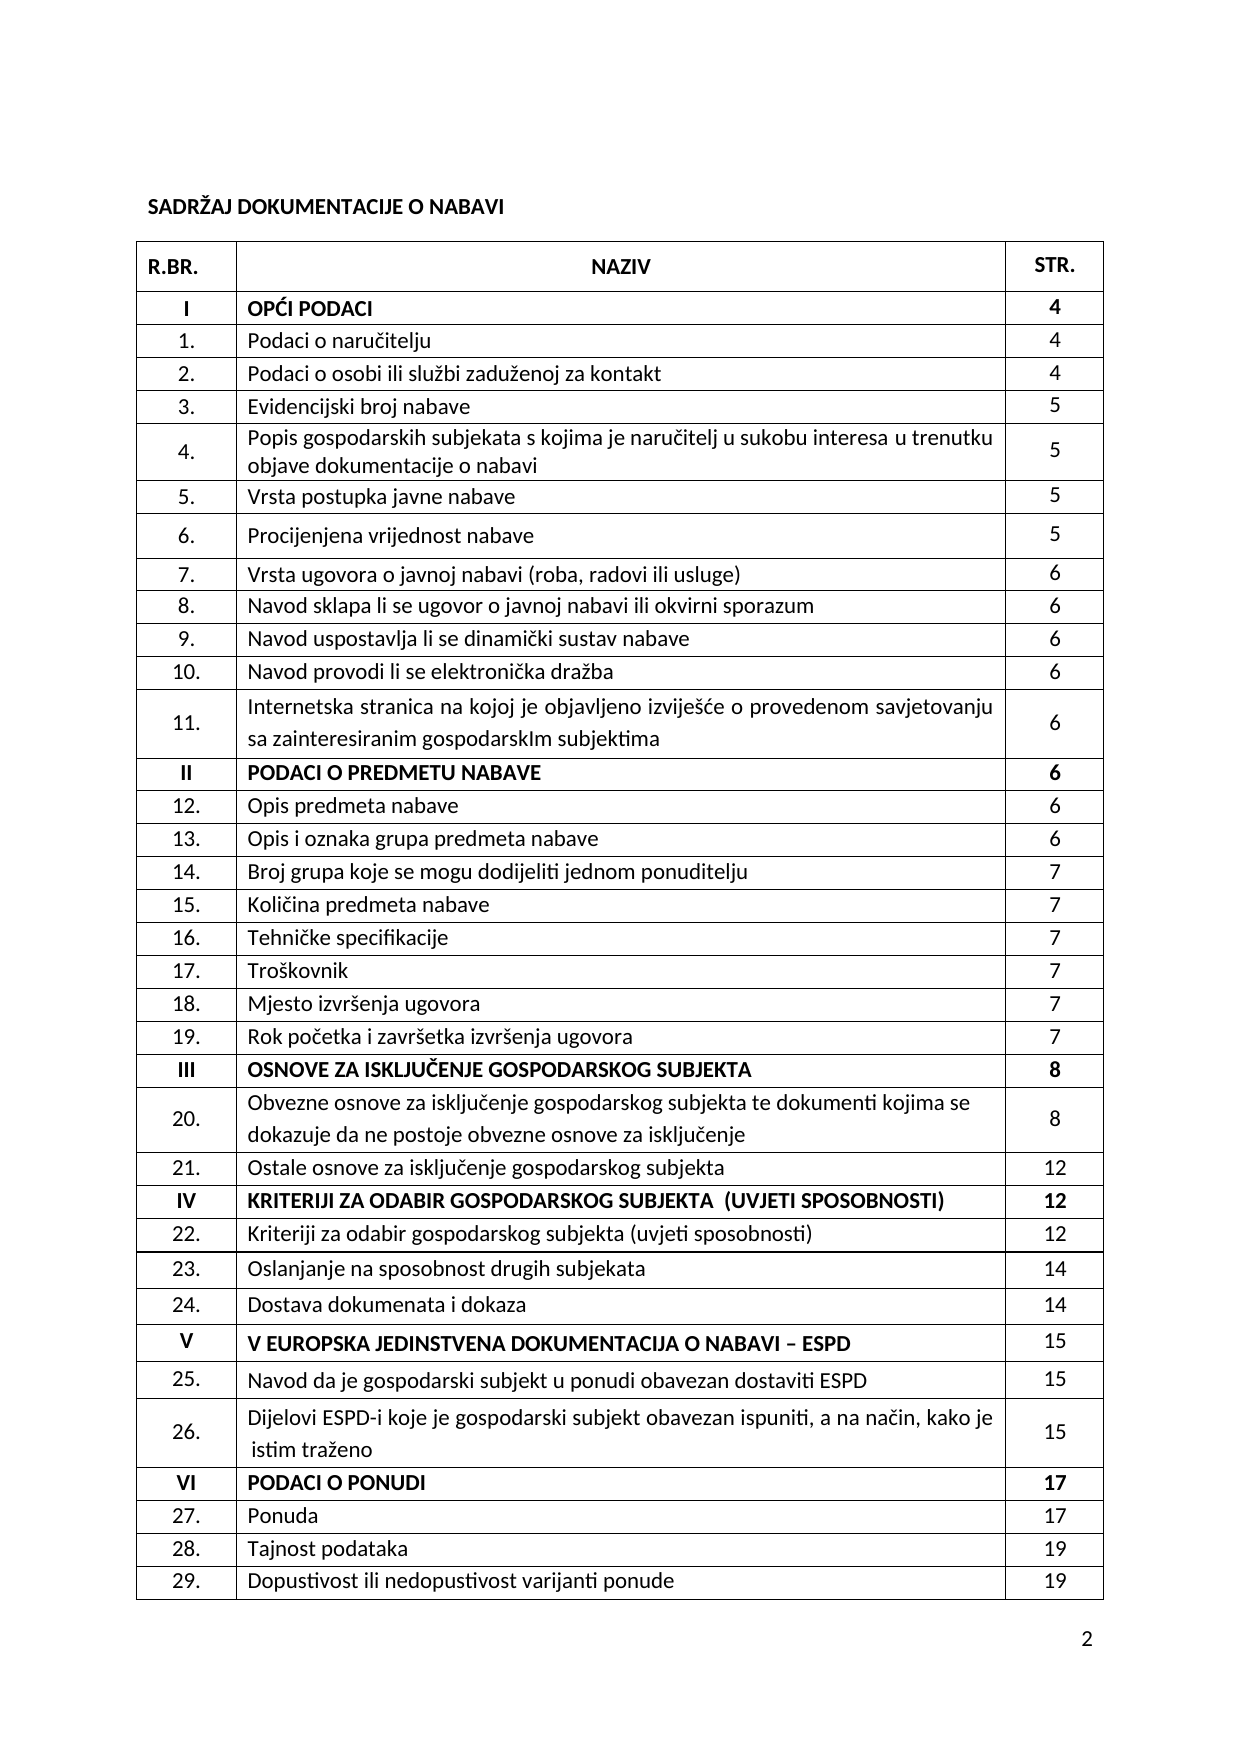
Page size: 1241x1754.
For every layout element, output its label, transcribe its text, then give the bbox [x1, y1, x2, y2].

table_cell V [137, 1325, 236, 1361]
table_cell Vrsta postupka javne nabave [237, 481, 1005, 512]
table_cell 12. [137, 791, 236, 823]
table_cell 14 [1006, 1253, 1103, 1287]
table_cell 7 [1006, 956, 1103, 988]
table_cell Internetska stranica na kojoj je objavljeno izviješće o provedenom savjetovanju sa zainteresiranim gospodarskIm subjektima [237, 690, 1005, 757]
table_cell 18. [137, 989, 236, 1021]
table_cell 5 [1006, 391, 1103, 422]
table_cell Obvezne osnove za isključenje gospodarskog subjekta te dokumenti kojima se dokazuje da ne postoje obvezne osnove za isključenje [237, 1088, 1005, 1152]
table_cell V EUROPSKA JEDINSTVENA DOKUMENTACIJA O NABAVI – ESPD [237, 1325, 1005, 1361]
table_cell Vrsta ugovora o javnoj nabavi (roba, radovi ili usluge) [237, 559, 1005, 590]
table_cell 19 [1006, 1567, 1103, 1598]
table_cell 5. [137, 481, 236, 512]
table_cell 4 [1006, 325, 1103, 357]
table_cell 17. [137, 956, 236, 988]
table_cell Ponuda [237, 1501, 1005, 1533]
table_cell III [137, 1055, 236, 1087]
table_cell Dopustivost ili nedopustivost varijanti ponude [237, 1567, 1005, 1598]
table_cell 6 [1006, 824, 1103, 856]
table_cell Opis predmeta nabave [237, 791, 1005, 823]
table_cell 20. [137, 1088, 236, 1152]
table_cell Tajnost podataka [237, 1534, 1005, 1566]
table_cell 8 [1006, 1088, 1103, 1152]
table_cell Navod uspostavlja li se dinamički sustav nabave [237, 624, 1005, 656]
table_cell 6 [1006, 759, 1103, 790]
table_cell 12 [1006, 1186, 1103, 1218]
table_cell 6 [1006, 657, 1103, 689]
table_cell 15 [1006, 1399, 1103, 1467]
table_cell 8. [137, 591, 236, 623]
table_cell Broj grupa koje se mogu dodijeliti jednom ponuditelju [237, 857, 1005, 889]
table_cell 13. [137, 824, 236, 856]
table_cell 6 [1006, 624, 1103, 656]
table_cell 7. [137, 559, 236, 590]
table_cell Rok početka i završetka izvršenja ugovora [237, 1022, 1005, 1054]
table_cell Tehničke specifikacije [237, 923, 1005, 955]
table_cell II [137, 759, 236, 790]
table_header NAZIV [237, 242, 1005, 291]
text SADRŽAJ DOKUMENTACIJE O NABAVI [148, 192, 1093, 220]
table_cell 9. [137, 624, 236, 656]
table_cell 25. [137, 1362, 236, 1398]
table_cell Podaci o naručitelju [237, 325, 1005, 357]
table_cell IV [137, 1186, 236, 1218]
table_cell 24. [137, 1289, 236, 1323]
table_cell 11. [137, 690, 236, 757]
table_cell Navod sklapa li se ugovor o javnoj nabavi ili okvirni sporazum [237, 591, 1005, 623]
table_cell Popis gospodarskih subjekata s kojima je naručitelj u sukobu interesa u trenutku objave dokumentacije o nabavi [237, 424, 1005, 479]
table_cell 15 [1006, 1362, 1103, 1398]
table_cell KRITERIJI ZA ODABIR GOSPODARSKOG SUBJEKTA (UVJETI SPOSOBNOSTI) [237, 1186, 1005, 1218]
table_cell PODACI O PONUDI [237, 1468, 1005, 1500]
table_cell 12 [1006, 1219, 1103, 1251]
table_cell 16. [137, 923, 236, 955]
table_cell Oslanjanje na sposobnost drugih subjekata [237, 1253, 1005, 1287]
table_cell Kriteriji za odabir gospodarskog subjekta (uvjeti sposobnosti) [237, 1219, 1005, 1251]
table_cell 5 [1006, 514, 1103, 557]
table_cell Količina predmeta nabave [237, 890, 1005, 922]
table_cell Evidencijski broj nabave [237, 391, 1005, 422]
table_cell 19 [1006, 1534, 1103, 1566]
table_cell 14. [137, 857, 236, 889]
table_cell Procijenjena vrijednost nabave [237, 514, 1005, 557]
table_header STR. [1006, 242, 1103, 291]
table_cell Navod da je gospodarski subjekt u ponudi obavezan dostaviti ESPD [237, 1362, 1005, 1398]
table_cell Dijelovi ESPD-i koje je gospodarski subjekt obavezan ispuniti, a na način, kako je istim traženo [237, 1399, 1005, 1467]
table_cell Ostale osnove za isključenje gospodarskog subjekta [237, 1153, 1005, 1185]
table_cell 17 [1006, 1468, 1103, 1500]
table_cell 22. [137, 1219, 236, 1251]
table_cell Troškovnik [237, 956, 1005, 988]
table_cell 5 [1006, 481, 1103, 512]
table_cell 17 [1006, 1501, 1103, 1533]
table_cell 7 [1006, 1022, 1103, 1054]
table_cell PODACI O PREDMETU NABAVE [237, 759, 1005, 790]
table_cell 12 [1006, 1153, 1103, 1185]
table_cell OSNOVE ZA ISKLJUČENJE GOSPODARSKOG SUBJEKTA [237, 1055, 1005, 1087]
table_cell 15 [1006, 1325, 1103, 1361]
table_cell 4. [137, 424, 236, 479]
table_cell Dostava dokumenata i dokaza [237, 1289, 1005, 1323]
table_cell 4 [1006, 358, 1103, 389]
table_cell 21. [137, 1153, 236, 1185]
table_cell 6 [1006, 559, 1103, 590]
table_cell 15. [137, 890, 236, 922]
table_cell OPĆI PODACI [237, 292, 1005, 324]
table_cell Navod provodi li se elektronička dražba [237, 657, 1005, 689]
table_cell 8 [1006, 1055, 1103, 1087]
table_cell Opis i oznaka grupa predmeta nabave [237, 824, 1005, 856]
table_cell 1. [137, 325, 236, 357]
table_cell 6 [1006, 791, 1103, 823]
table_cell 7 [1006, 923, 1103, 955]
table_cell 2. [137, 358, 236, 389]
table_cell 27. [137, 1501, 236, 1533]
table_cell 10. [137, 657, 236, 689]
table_cell I [137, 292, 236, 324]
table_cell 3. [137, 391, 236, 422]
table_cell 6 [1006, 591, 1103, 623]
table_cell 28. [137, 1534, 236, 1566]
table_cell 26. [137, 1399, 236, 1467]
table_cell Podaci o osobi ili službi zaduženoj za kontakt [237, 358, 1005, 389]
table_cell 7 [1006, 989, 1103, 1021]
table_cell 7 [1006, 857, 1103, 889]
table_cell Mjesto izvršenja ugovora [237, 989, 1005, 1021]
table_header R.BR. [137, 242, 236, 291]
table_cell VI [137, 1468, 236, 1500]
table_cell 19. [137, 1022, 236, 1054]
table_cell 23. [137, 1253, 236, 1287]
table_cell 4 [1006, 292, 1103, 324]
table_cell 7 [1006, 890, 1103, 922]
table_cell 6. [137, 514, 236, 557]
table_cell 5 [1006, 424, 1103, 479]
table_cell 6 [1006, 690, 1103, 757]
table_cell 29. [137, 1567, 236, 1598]
table_cell 14 [1006, 1289, 1103, 1323]
